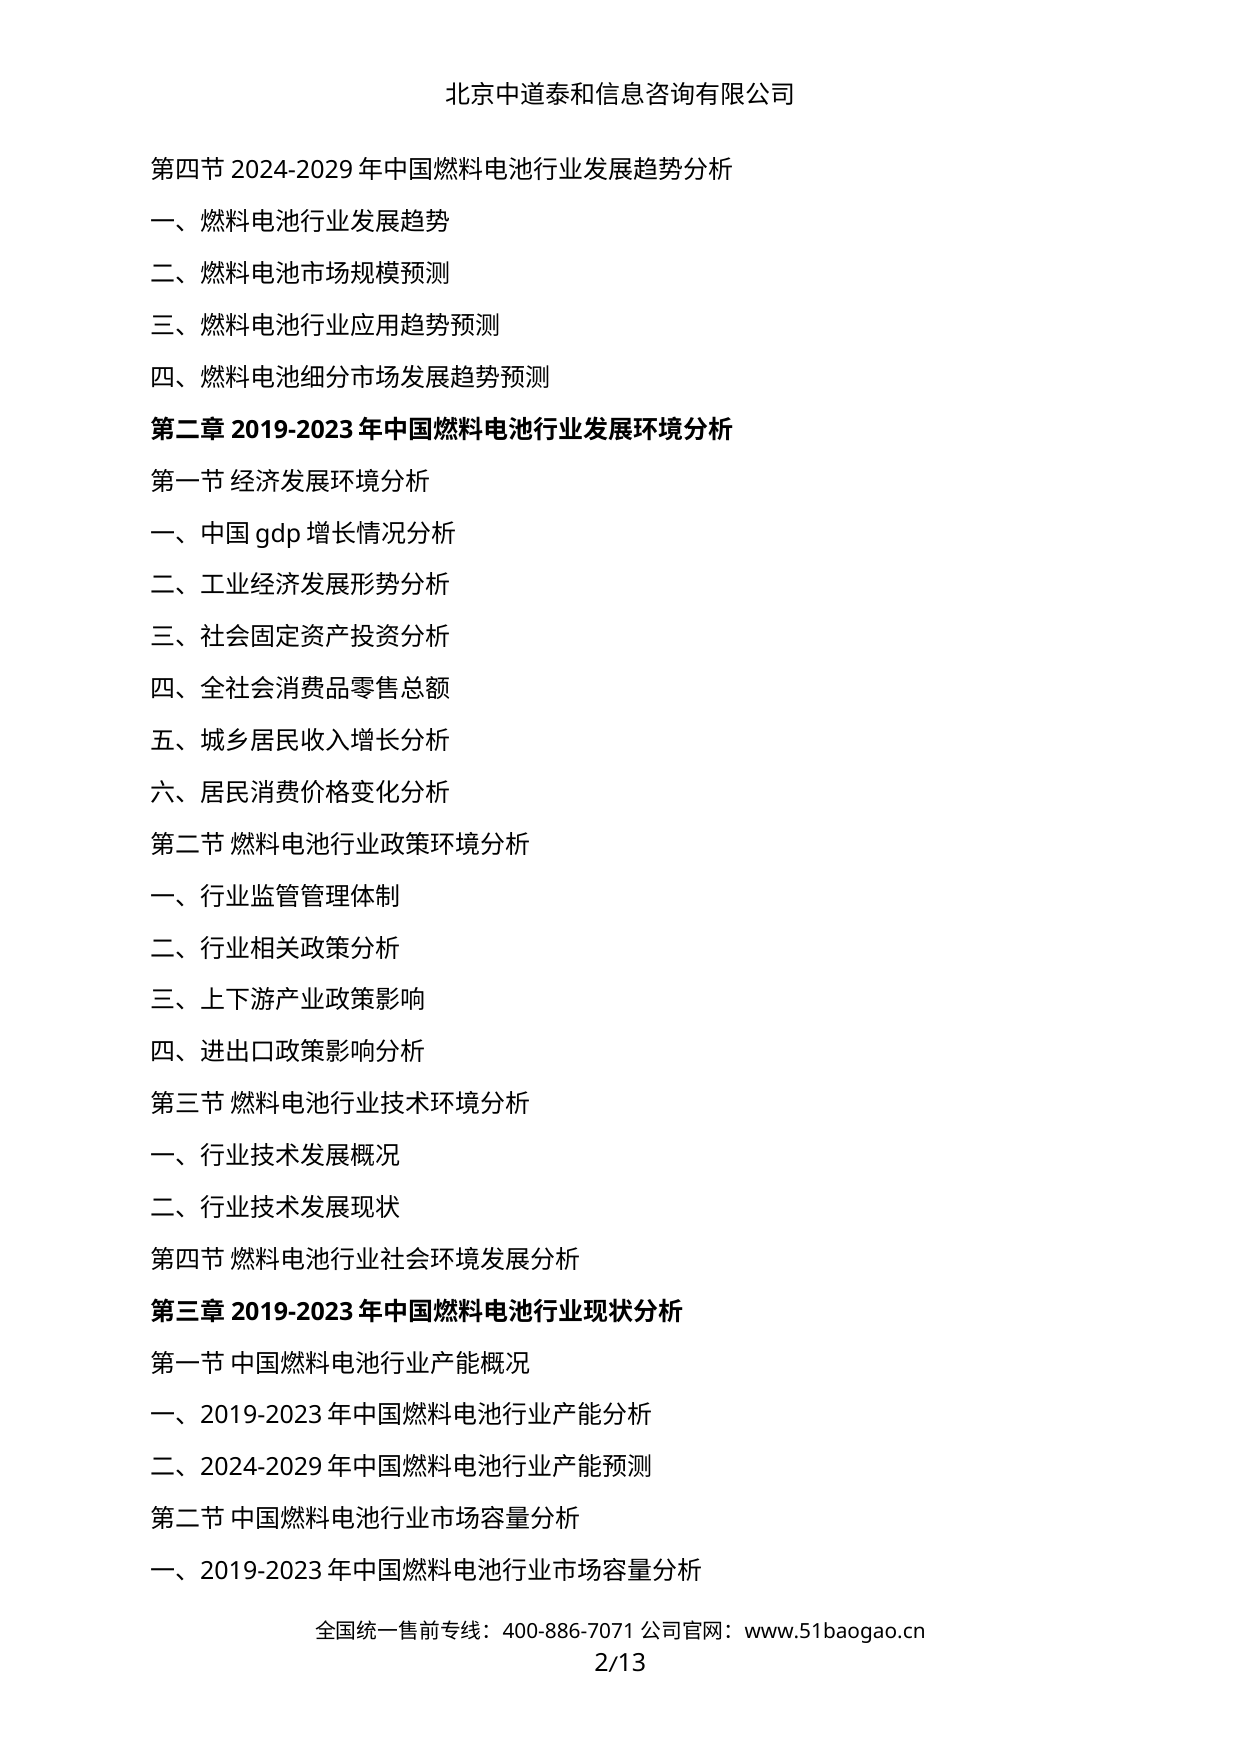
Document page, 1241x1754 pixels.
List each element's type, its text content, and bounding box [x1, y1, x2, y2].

text 二、工业经济发展形势分析 [150, 565, 1090, 601]
text 一、2019-2023年中国燃料电池行业产能分析 [150, 1395, 1090, 1431]
text 二、行业技术发展现状 [150, 1187, 1090, 1224]
text 第四节 2024-2029年中国燃料电池行业发展趋势分析 [150, 150, 1090, 186]
text 一、中国gdp增长情况分析 [150, 513, 1090, 549]
text 一、燃料电池行业发展趋势 [150, 202, 1090, 238]
text 第四节 燃料电池行业社会环境发展分析 [150, 1239, 1090, 1276]
text 三、上下游产业政策影响 [150, 980, 1090, 1016]
text 三、燃料电池行业应用趋势预测 [150, 306, 1090, 342]
text 第二节 燃料电池行业政策环境分析 [150, 824, 1090, 861]
text 二、2024-2029年中国燃料电池行业产能预测 [150, 1447, 1090, 1483]
text 一、行业监管管理体制 [150, 876, 1090, 912]
text 二、行业相关政策分析 [150, 928, 1090, 964]
text 一、2019-2023年中国燃料电池行业市场容量分析 [150, 1551, 1090, 1587]
text 第一节 经济发展环境分析 [150, 461, 1090, 497]
text 六、居民消费价格变化分析 [150, 772, 1090, 809]
text 第二章 2019-2023年中国燃料电池行业发展环境分析 [150, 409, 1090, 446]
text 二、燃料电池市场规模预测 [150, 254, 1090, 290]
text 第二节 中国燃料电池行业市场容量分析 [150, 1499, 1090, 1535]
text 一、行业技术发展概况 [150, 1136, 1090, 1172]
text 四、燃料电池细分市场发展趋势预测 [150, 357, 1090, 394]
text 第三节 燃料电池行业技术环境分析 [150, 1084, 1090, 1120]
text 四、进出口政策影响分析 [150, 1032, 1090, 1068]
text 五、城乡居民收入增长分析 [150, 721, 1090, 757]
text 三、社会固定资产投资分析 [150, 617, 1090, 653]
text 第一节 中国燃料电池行业产能概况 [150, 1343, 1090, 1379]
text 四、全社会消费品零售总额 [150, 669, 1090, 705]
text 第三章 2019-2023年中国燃料电池行业现状分析 [150, 1291, 1090, 1327]
